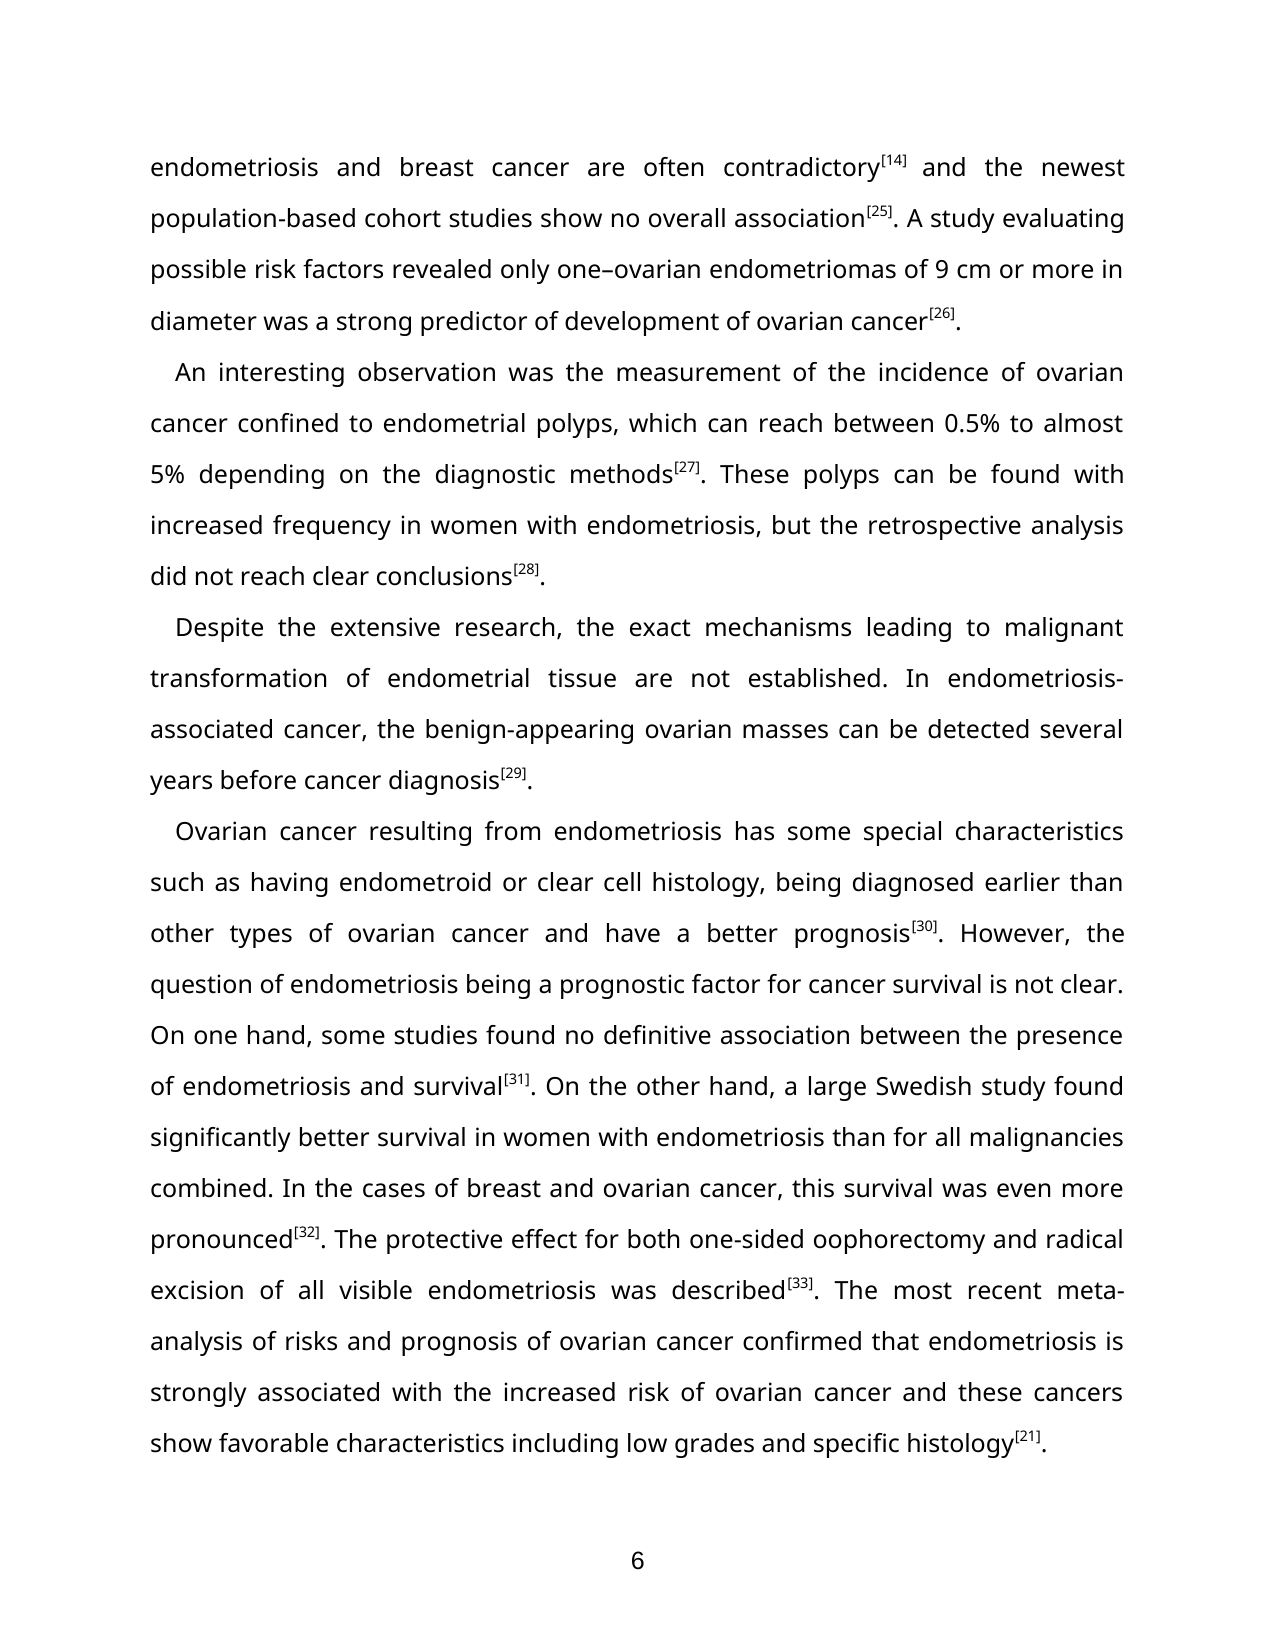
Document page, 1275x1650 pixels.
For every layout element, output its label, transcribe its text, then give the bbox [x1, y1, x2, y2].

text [150, 150, 1125, 337]
text Despite the extensive research, the exact mechanisms leading to malignant transformation of endometrial tissue are not established. In endometriosis-associated cancer, the benign-appearing ovarian masses can be detected several years before cancer diagnosis[29]. [150, 609, 1125, 797]
text Ovarian cancer resulting from endometriosis has some special characteristics such as having endometroid or clear cell histology, being diagnosed earlier than other types of ovarian cancer and have a better prognosis[30]. However, the question of endometriosis being a prognostic factor for cancer survival is not clear. On one hand, some studies found no definitive association between the presence of endometriosis and survival[31]. On the other hand, a large Swedish study found significantly better survival in women with endometriosis than for all malignancies combined. In the cases of breast and ovarian cancer, this survival was even more pronounced[32]. The protective effect for both one-sided oophorectomy and radical excision of all visible endometriosis was described[33]. The most recent meta-analysis of risks and prognosis of ovarian cancer confirmed that endometriosis is strongly associated with the increased risk of ovarian cancer and these cancers show favorable characteristics including low grades and specific histology[21]. [150, 813, 1125, 1460]
text An interesting observation was the measurement of the incidence of ovarian cancer confined to endometrial polyps, which can reach between 0.5% to almost 5% depending on the diagnostic methods[27]. These polyps can be found with increased frequency in women with endometriosis, but the retrospective analysis did not reach clear conclusions[28]. [150, 354, 1125, 592]
